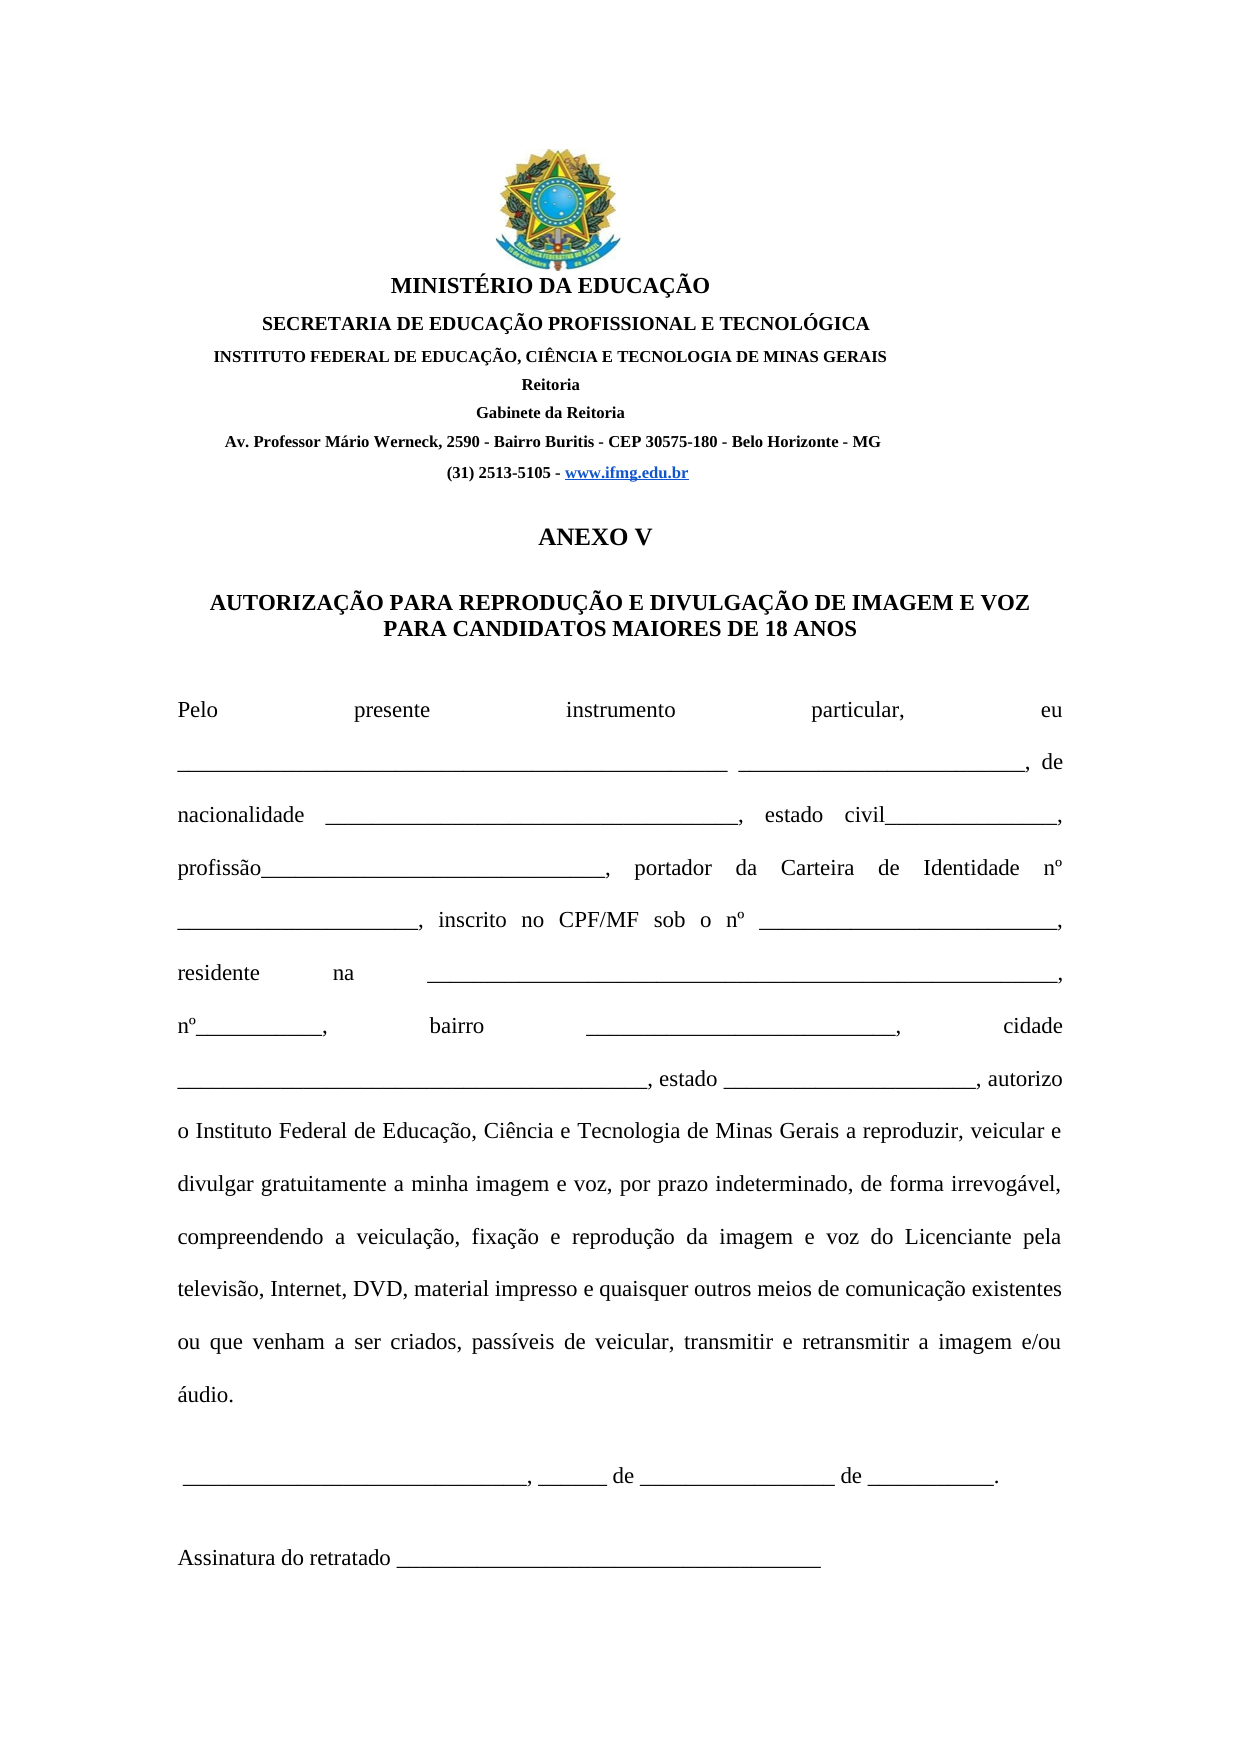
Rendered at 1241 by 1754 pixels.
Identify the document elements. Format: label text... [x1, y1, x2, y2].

text ______________________________, ______ de _________________ de ___________. [177, 1462, 1063, 1489]
text MINISTÉRIO DA EDUCAÇÃO [177, 273, 710, 299]
text Gabinete da Reitoria [177, 403, 625, 422]
text (31) 2513-5105 - www.ifmg.edu.br [334, 462, 1013, 482]
text Pelo presente instrumento particular, eu ________________________________________________ _________________________, de nacionalidade ____________________________________, estado civil_______________, profissão______________________________, portador da Carteira de Identidade nº _____________________, inscrito no CPF/MF sob o nº __________________________, residente na _______________________________________________________, nº___________, bairro ___________________________, cidade _________________________________________, estado ______________________, autorizo o Instituto Federal de Educação, Ciência e Tecnologia de Minas Gerais a reproduzir, veicular e divulgar gratuitamente a minha imagem e voz, por prazo indeterminado, de forma irrevogável, compreendendo a veiculação, fixação e reprodução da imagem e voz do Licenciante pela televisão, Internet, DVD, material impresso e quaisquer outros meios de comunicação existentes ou que venham a ser criados, passíveis de veicular, transmitir e retransmitir a imagem e/ou áudio. [177, 696, 1063, 1407]
picture [495, 149, 621, 271]
text SECRETARIA DE EDUCAÇÃO PROFISSIONAL E TECNOLÓGICA [177, 312, 870, 334]
text ANEXO V [177, 522, 1013, 551]
text INSTITUTO FEDERAL DE EDUCAÇÃO, CIÊNCIA E TECNOLOGIA DE MINAS GERAIS [177, 346, 887, 366]
text Reitoria [177, 375, 580, 394]
text Assinatura do retratado _____________________________________ [177, 1544, 1063, 1570]
text Av. Professor Mário Werneck, 2590 - Bairro Buritis - CEP 30575-180 - Belo Horizonte - MG [177, 431, 881, 451]
text AUTORIZAÇÃO PARA REPRODUÇÃO E DIVULGAÇÃO DE IMAGEM E VOZ [177, 589, 1063, 616]
text PARA CANDIDATOS MAIORES DE 18 ANOS [177, 616, 1063, 642]
